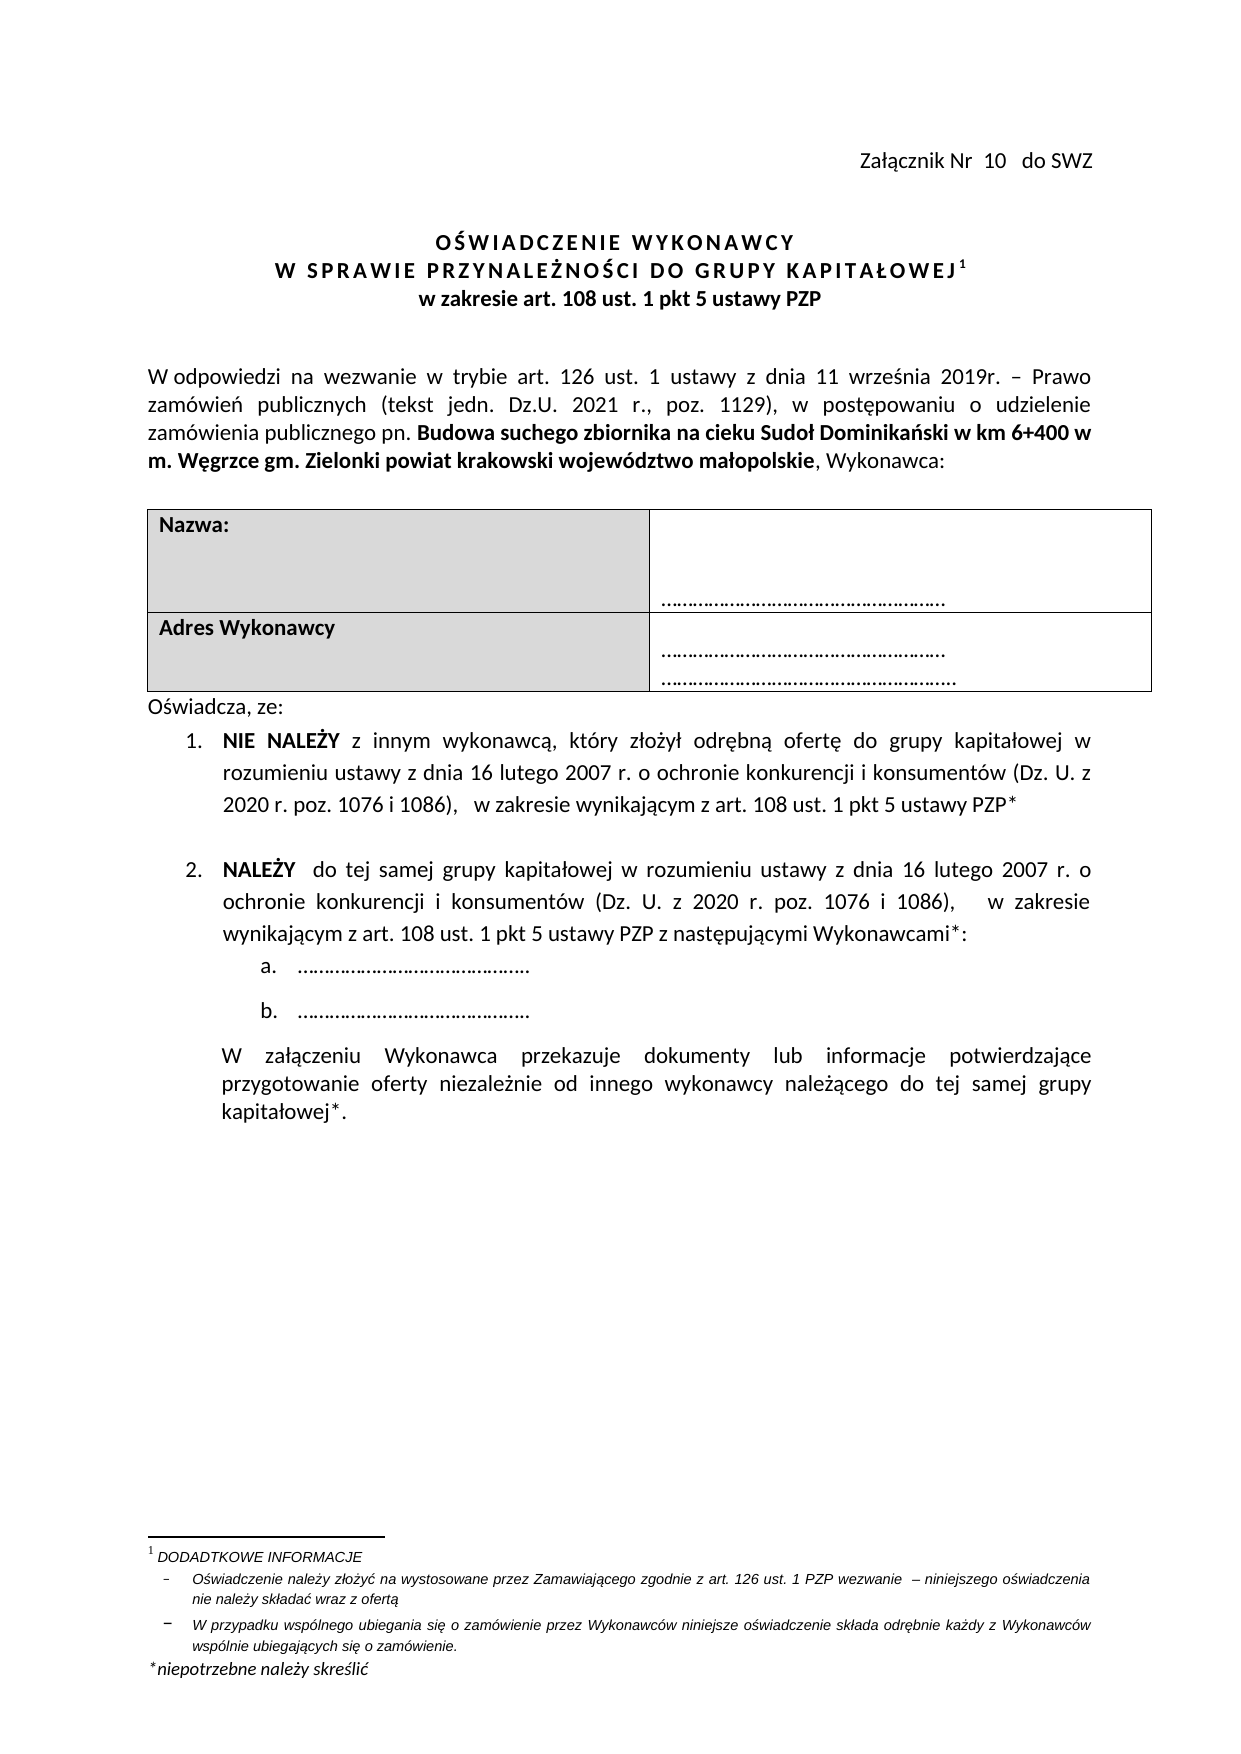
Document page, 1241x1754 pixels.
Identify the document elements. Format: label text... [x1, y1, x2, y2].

text W załączeniu Wykonawca przekazuje dokumenty lub informacje potwierdzające przygotowanie oferty niezależnie od innego wykonawcy należącego do tej samej grupy kapitałowej*. [221, 1041, 1093, 1125]
table_cell ……………………………………………… ……………………………………………….. [650, 613, 1151, 691]
table_cell Adres Wykonawcy [148, 613, 649, 691]
text Załącznik Nr 10 do SWZ [148, 146, 1093, 174]
text W odpowiedzi na wezwanie w trybie art. 126 ust. 1 ustawy z dnia 11 września 2019r. – Prawo zamówień publicznych (tekst jedn. Dz.U. 2021 r., poz. 1129), w postępowaniu o udzielenie zamówienia publicznego pn. Budowa suchego zbiornika na cieku Sudoł Dominikański w km 6+400 w m. Węgrzce gm. Zielonki powiat krakowski województwo małopolskie, Wykonawca: [148, 362, 1093, 474]
list …………………………………….. [260, 951, 1093, 979]
list …………………………………….. [260, 996, 1093, 1024]
list NIE NALEŻY z innym wykonawcą, który złożył odrębną ofertę do grupy kapitałowej w rozumieniu ustawy z dnia 16 lutego 2007 r. o ochronie konkurencji i konsumentów (Dz. U. z 2020 r. poz. 1076 i 1086), w zakresie wynikającym z art. 108 ust. 1 pkt 5 ustawy PZP* [185, 726, 1093, 818]
table_header Nazwa: [148, 510, 649, 612]
list NALEŻY do tej samej grupy kapitałowej w rozumieniu ustawy z dnia 16 lutego 2007 r. o ochronie konkurencji i konsumentów (Dz. U. z 2020 r. poz. 1076 i 1086), w zakresie wynikającym z art. 108 ust. 1 pkt 5 ustawy PZP z następującymi Wykonawcami*: [185, 855, 1093, 947]
table_header ……………………………………………… [650, 510, 1151, 612]
subtitle OŚWIADCZENIE WYKONAWCY W SPRAWIE PRZYNALEŻNOŚCI DO GRUPY KAPITAŁOWEJ [148, 228, 1093, 284]
text w zakresie art. 108 ust. 1 pkt 5 ustawy PZP [148, 284, 1093, 312]
text Oświadcza, ze: [148, 692, 1093, 720]
